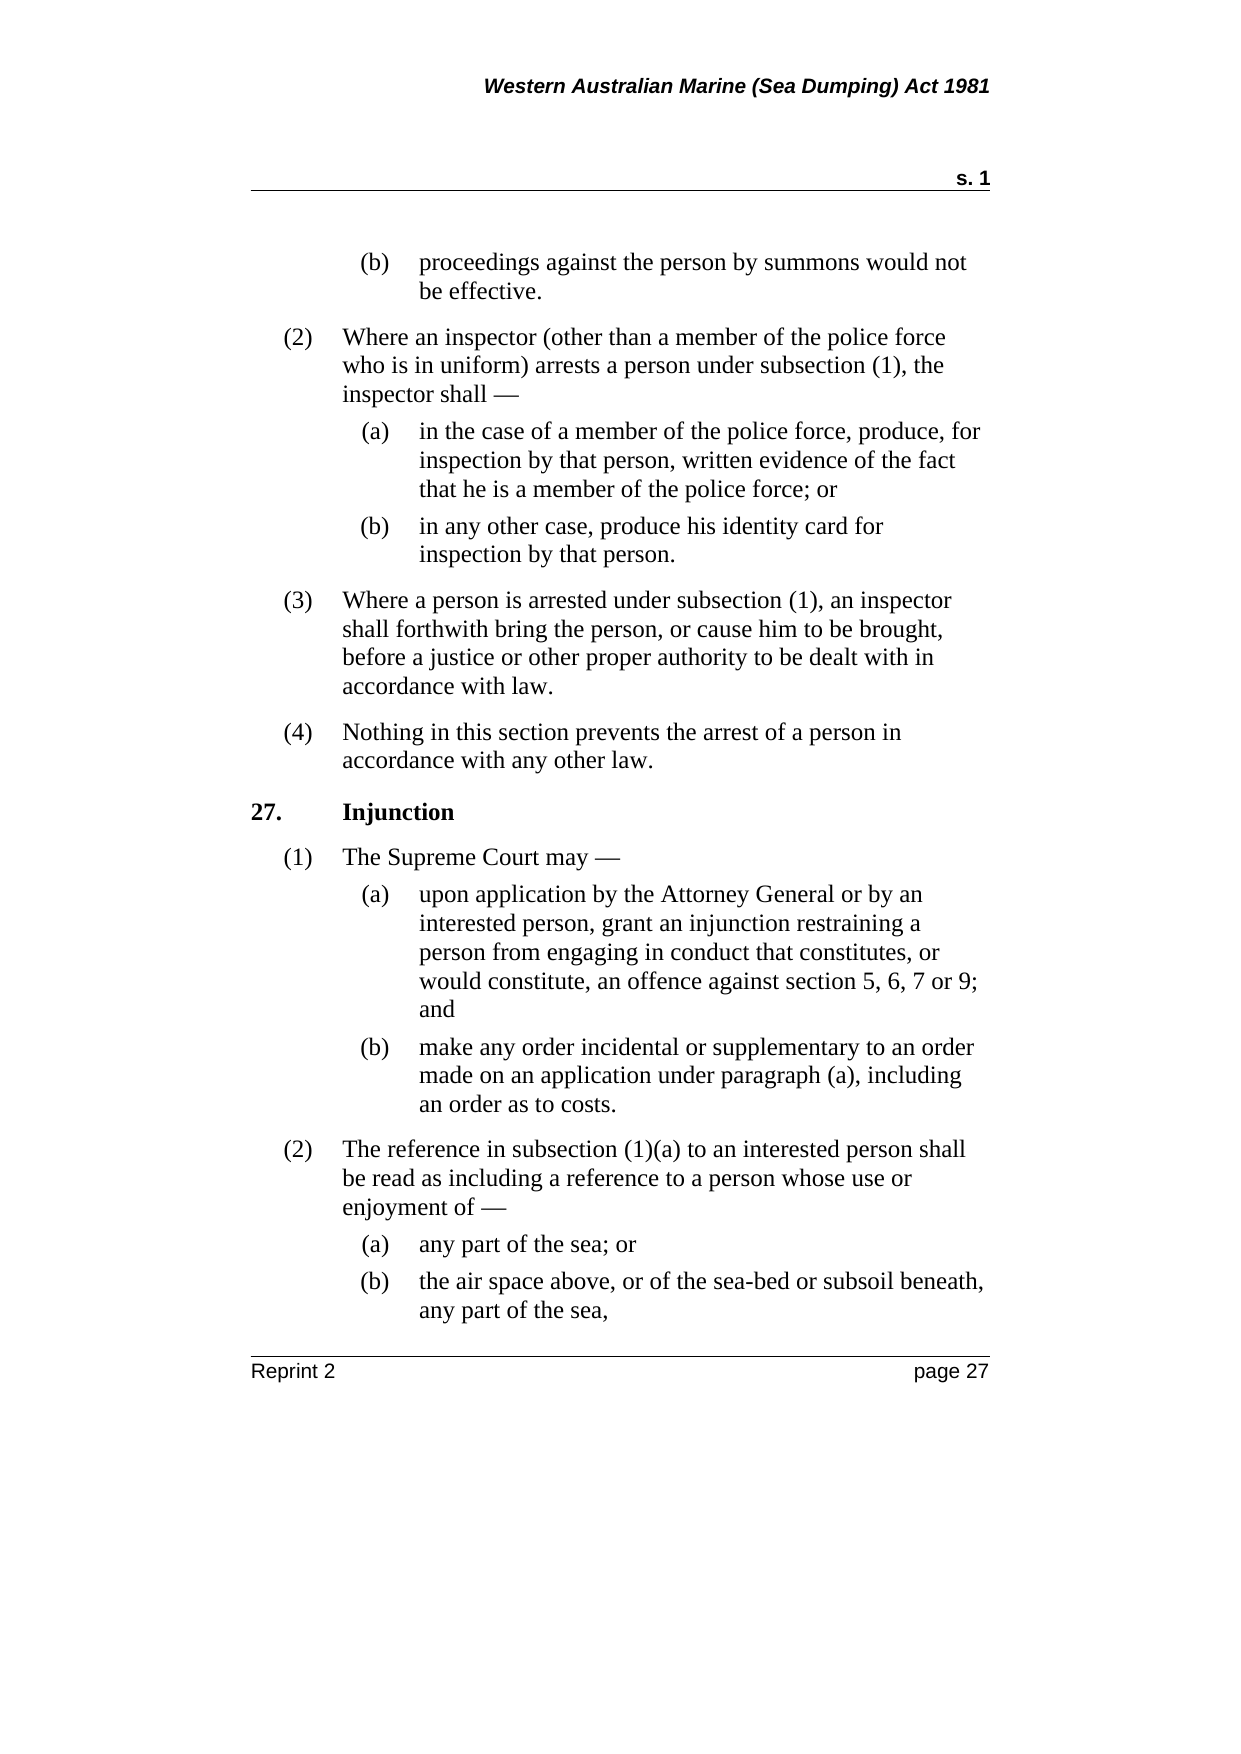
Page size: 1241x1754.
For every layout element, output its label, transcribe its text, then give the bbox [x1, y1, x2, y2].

text (1) The Supreme Court may — [251, 842, 990, 871]
text (b) proceedings against the person by summons would not be effective. [251, 247, 990, 305]
text (4) Nothing in this section prevents the arrest of a person in accordance with any other law. [251, 717, 990, 774]
text (b) make any order incidental or supplementary to an order made on an application under paragraph (a), including an order as to costs. [251, 1032, 990, 1118]
text (a) upon application by the Attorney General or by an interested person, grant an injunction restraining a person from engaging in conduct that constitutes, or would constitute, an offence against section 5, 6, 7 or 9; and [251, 879, 990, 1023]
text (b) the air space above, or of the sea-bed or subsoil beneath, any part of the sea, [251, 1266, 990, 1324]
text (b) in any other case, produce his identity card for inspection by that person. [251, 511, 990, 568]
text (2) Where an inspector (other than a member of the police force who is in uniform) arrests a person under subsection (1), the inspector shall — [251, 322, 990, 408]
text (3) Where a person is arrested under subsection (1), an inspector shall forthwith bring the person, or cause him to be brought, before a justice or other proper authority to be dealt with in accordance with law. [251, 585, 990, 700]
text (a) in the case of a member of the police force, produce, for inspection by that person, written evidence of the fact that he is a member of the police force; or [251, 416, 990, 502]
text (a) any part of the sea; or [251, 1229, 990, 1258]
text (2) The reference in subsection (1)(a) to an interested person shall be read as including a reference to a person whose use or enjoyment of — [251, 1134, 990, 1221]
subtitle 27. Injunction [251, 797, 990, 826]
